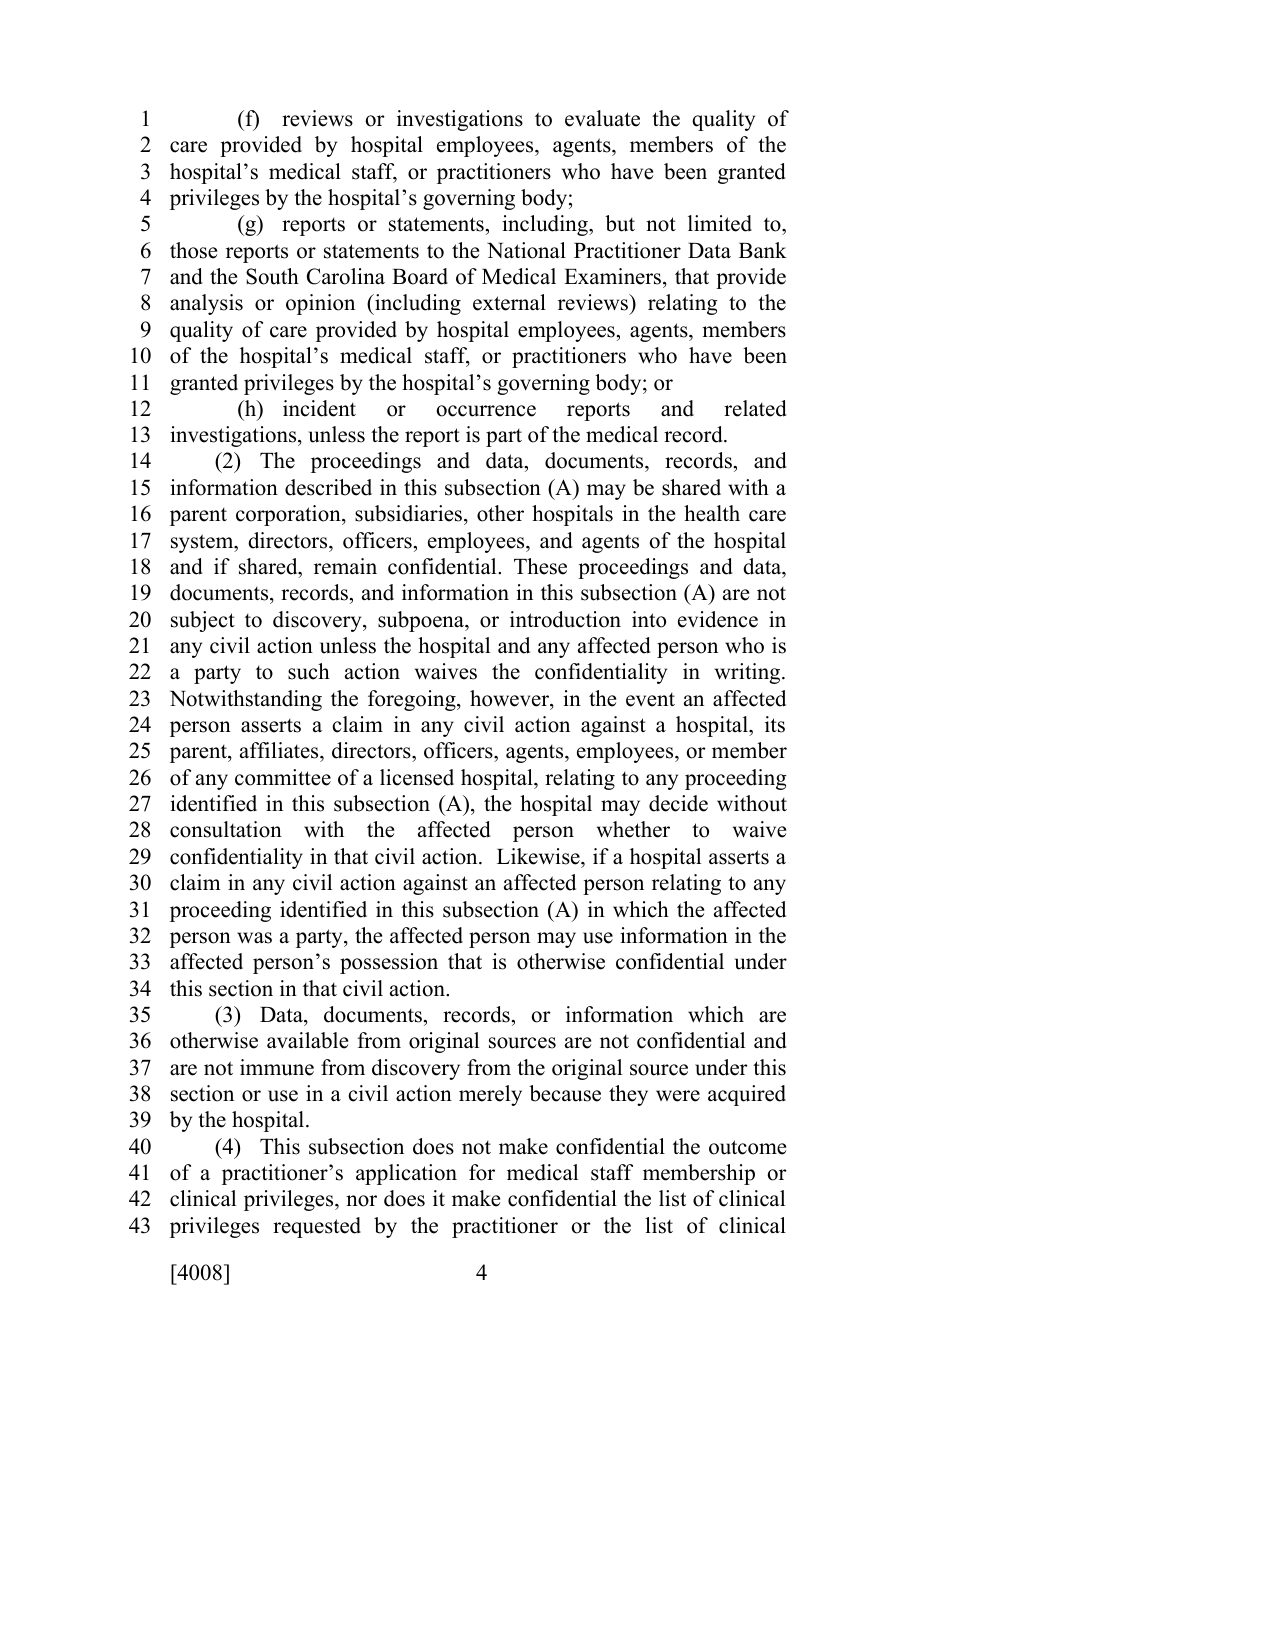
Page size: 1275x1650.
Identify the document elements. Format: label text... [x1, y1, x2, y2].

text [169, 1133, 787, 1238]
text (h) incident or occurrence reports and related investigations, unless the report is part of the medical record. [169, 395, 787, 448]
text (2) The proceedings and data, documents, records, and information described in this subsection (A) may be shared with a parent corporation, subsidiaries, other hospitals in the health care system, directors, officers, employees, and agents of the hospital and if shared, remain confidential. These proceedings and data, documents, records, and information in this subsection (A) are not subject to discovery, subpoena, or introduction into evidence in any civil action unless the hospital and any affected person who is a party to such action waives the confidentiality in writing. Notwithstanding the foregoing, however, in the event an affected person asserts a claim in any civil action against a hospital, its parent, affiliates, directors, officers, agents, employees, or member of any committee of a licensed hospital, relating to any proceeding identified in this subsection (A), the hospital may decide without consultation with the affected person whether to waive confidentiality in that civil action. Likewise, if a hospital asserts a claim in any civil action against an affected person relating to any proceeding identified in this subsection (A) in which the affected person was a party, the affected person may use information in the affected person’s possession that is otherwise confidential under this section in that civil action. [169, 448, 787, 1001]
text (3) Data, documents, records, or information which are otherwise available from original sources are not confidential and are not immune from discovery from the original source under this section or use in a civil action merely because they were acquired by the hospital. [169, 1001, 787, 1133]
text (f) reviews or investigations to evaluate the quality of care provided by hospital employees, agents, members of the hospital’s medical staff, or practitioners who have been granted privileges by the hospital’s governing body; [169, 105, 787, 210]
text (g) reports or statements, including, but not limited to, those reports or statements to the National Practitioner Data Bank and the South Carolina Board of Medical Examiners, that provide analysis or opinion (including external reviews) relating to the quality of care provided by hospital employees, agents, members of the hospital’s medical staff, or practitioners who have been granted privileges by the hospital’s governing body; or [169, 210, 787, 395]
